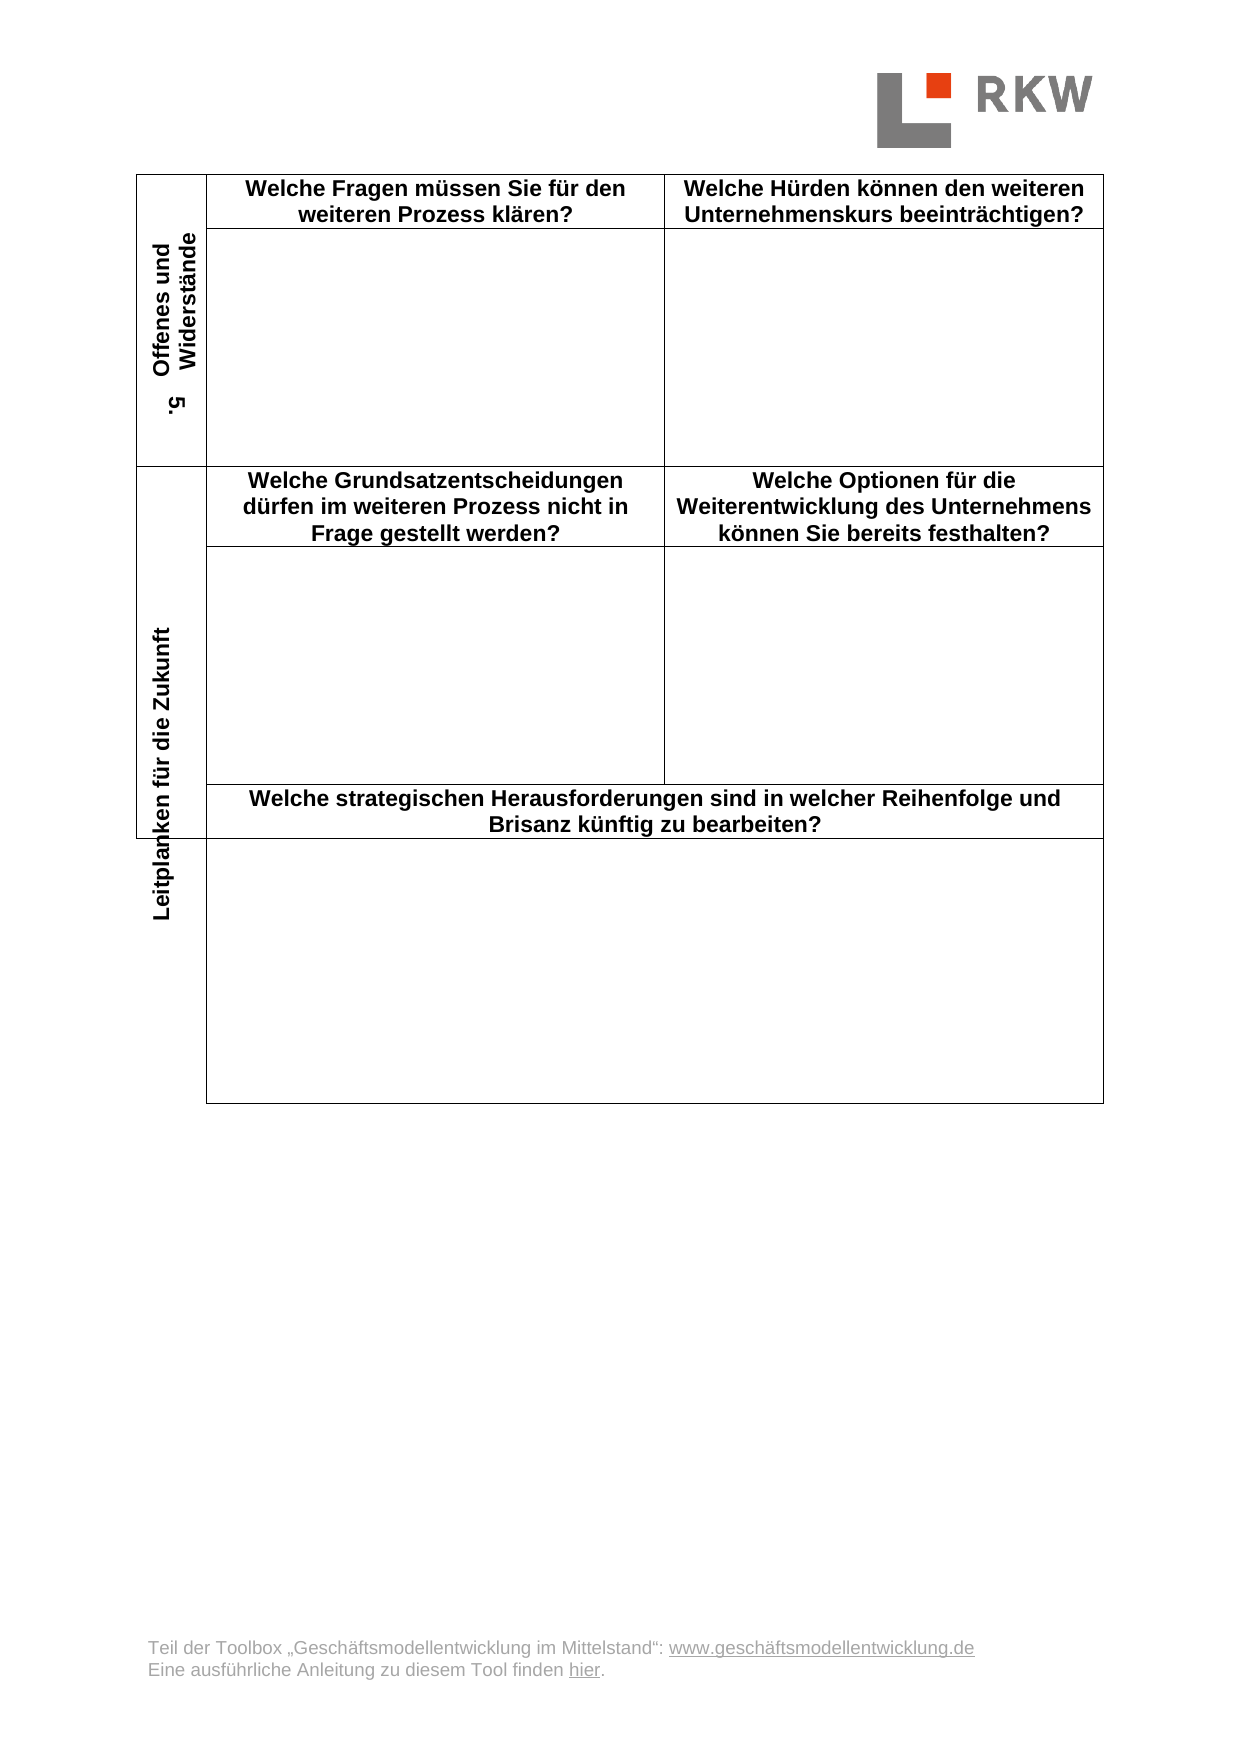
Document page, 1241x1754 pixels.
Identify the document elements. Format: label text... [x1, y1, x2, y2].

table_cell [665, 229, 1103, 466]
table_cell Welche strategischen Herausforderungen sind in welcher Reihenfolge und Brisanz künftig zu bearbeiten? [207, 785, 1103, 838]
table_cell [207, 839, 1103, 1102]
table_cell Welche Hürden können den weiteren Unternehmenskurs beeinträchtigen? [665, 175, 1103, 227]
table_cell Welche Optionen für die Weiterentwicklung des Unternehmens können Sie bereits festhalten? [665, 467, 1103, 546]
table_cell [665, 547, 1103, 784]
picture [877, 73, 1093, 148]
table_cell [207, 547, 664, 784]
table_cell Welche Fragen müssen Sie für den weiteren Prozess klären? [207, 175, 664, 227]
table_cell Welche Grundsatzentscheidungen dürfen im weiteren Prozess nicht in Frage gestellt werden? [207, 467, 664, 546]
table_cell [207, 229, 664, 466]
table_cell Offenes und Widerstände [137, 175, 206, 466]
table_cell Leitplanken für die Zukunft [137, 467, 206, 838]
